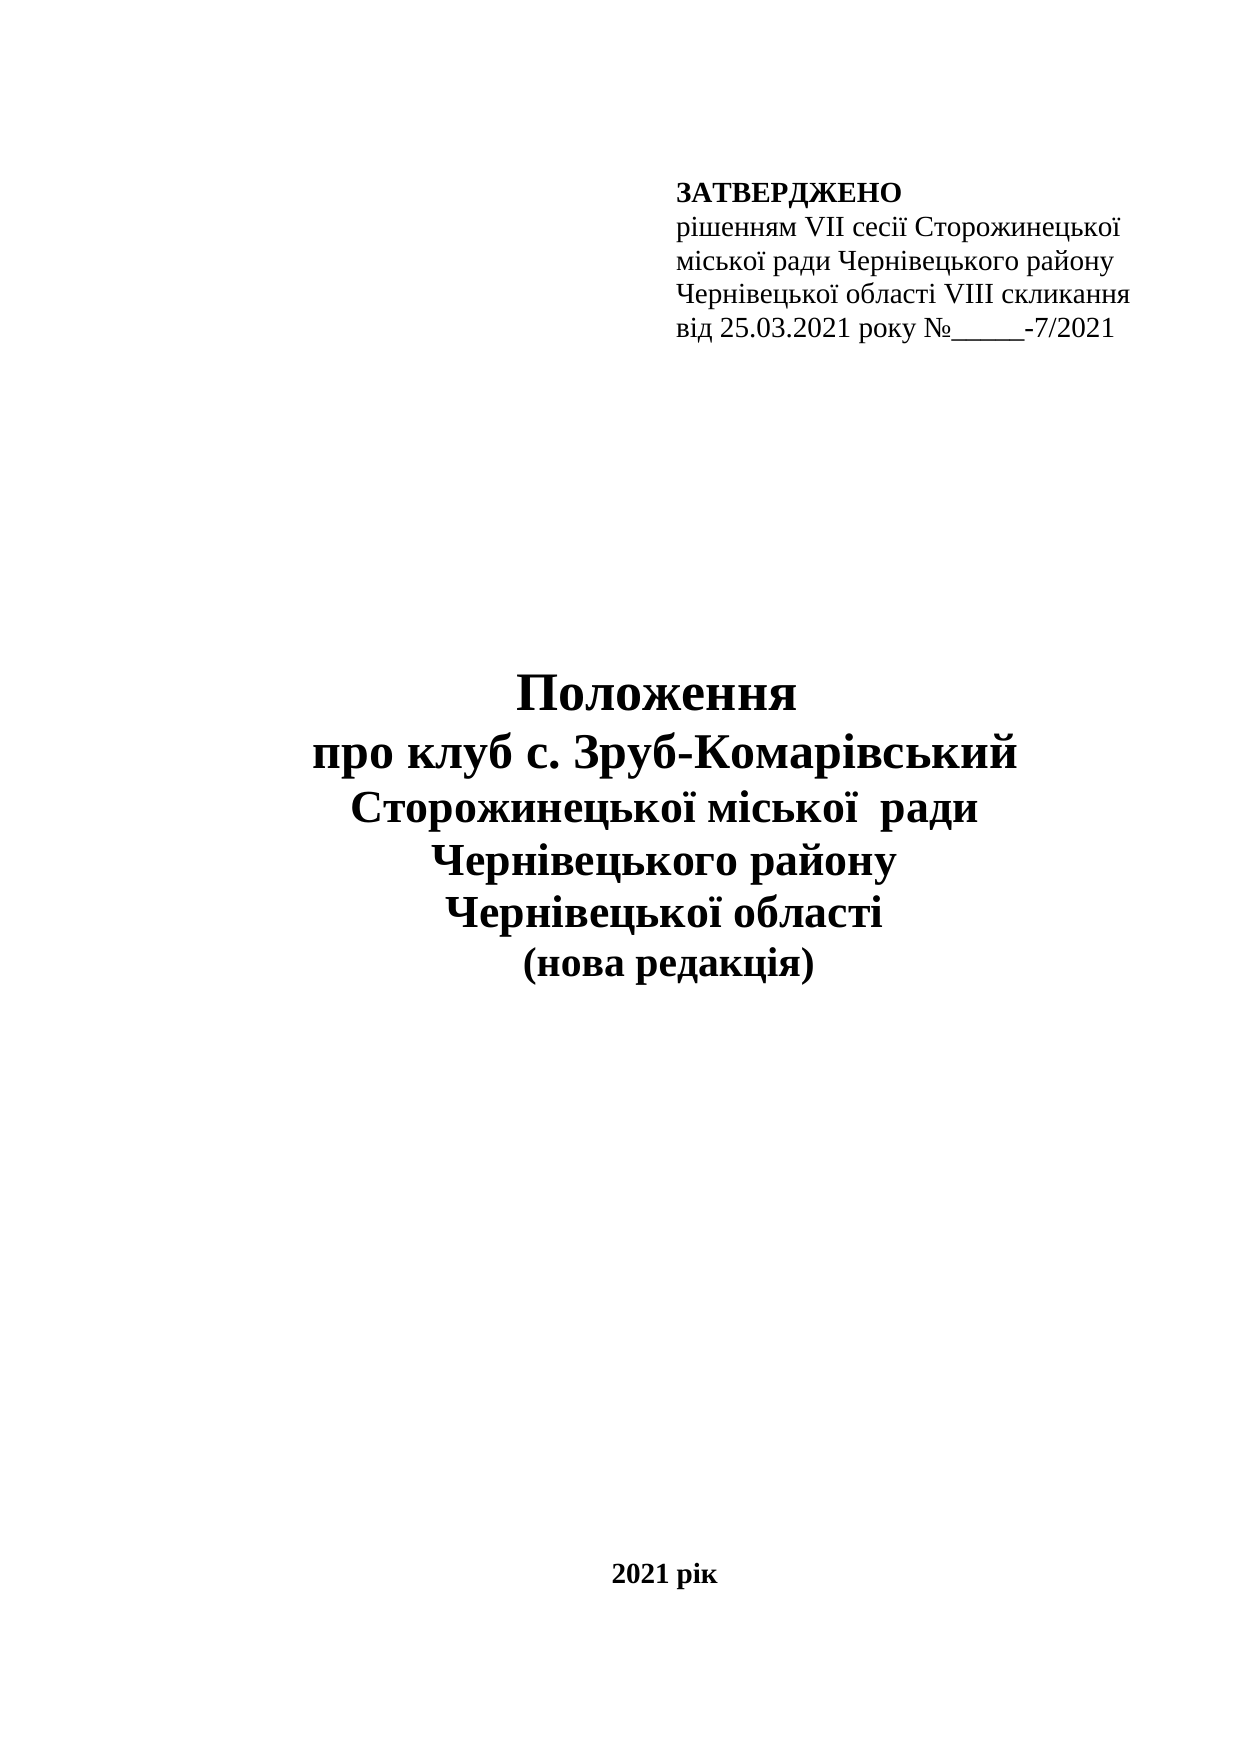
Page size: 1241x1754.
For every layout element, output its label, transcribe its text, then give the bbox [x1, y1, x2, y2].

text Чернівецької області [177, 885, 1152, 938]
text Чернівецького району [177, 832, 1152, 885]
text Положення [177, 660, 1152, 722]
table_header ЗАТВЕРДЖЕНО рішенням VII сесії Сторожинецької міської ради Чернівецького району Чернівецької області VIII скликання від 25.03.2021 року №_____-7/2021 [665, 176, 1163, 382]
text про клуб с. Зруб-Комарівський [177, 722, 1152, 779]
text 2021 рік [177, 1556, 1152, 1589]
text Сторожинецької міської ради [177, 779, 1152, 832]
text (нова редакція) [177, 938, 1152, 986]
